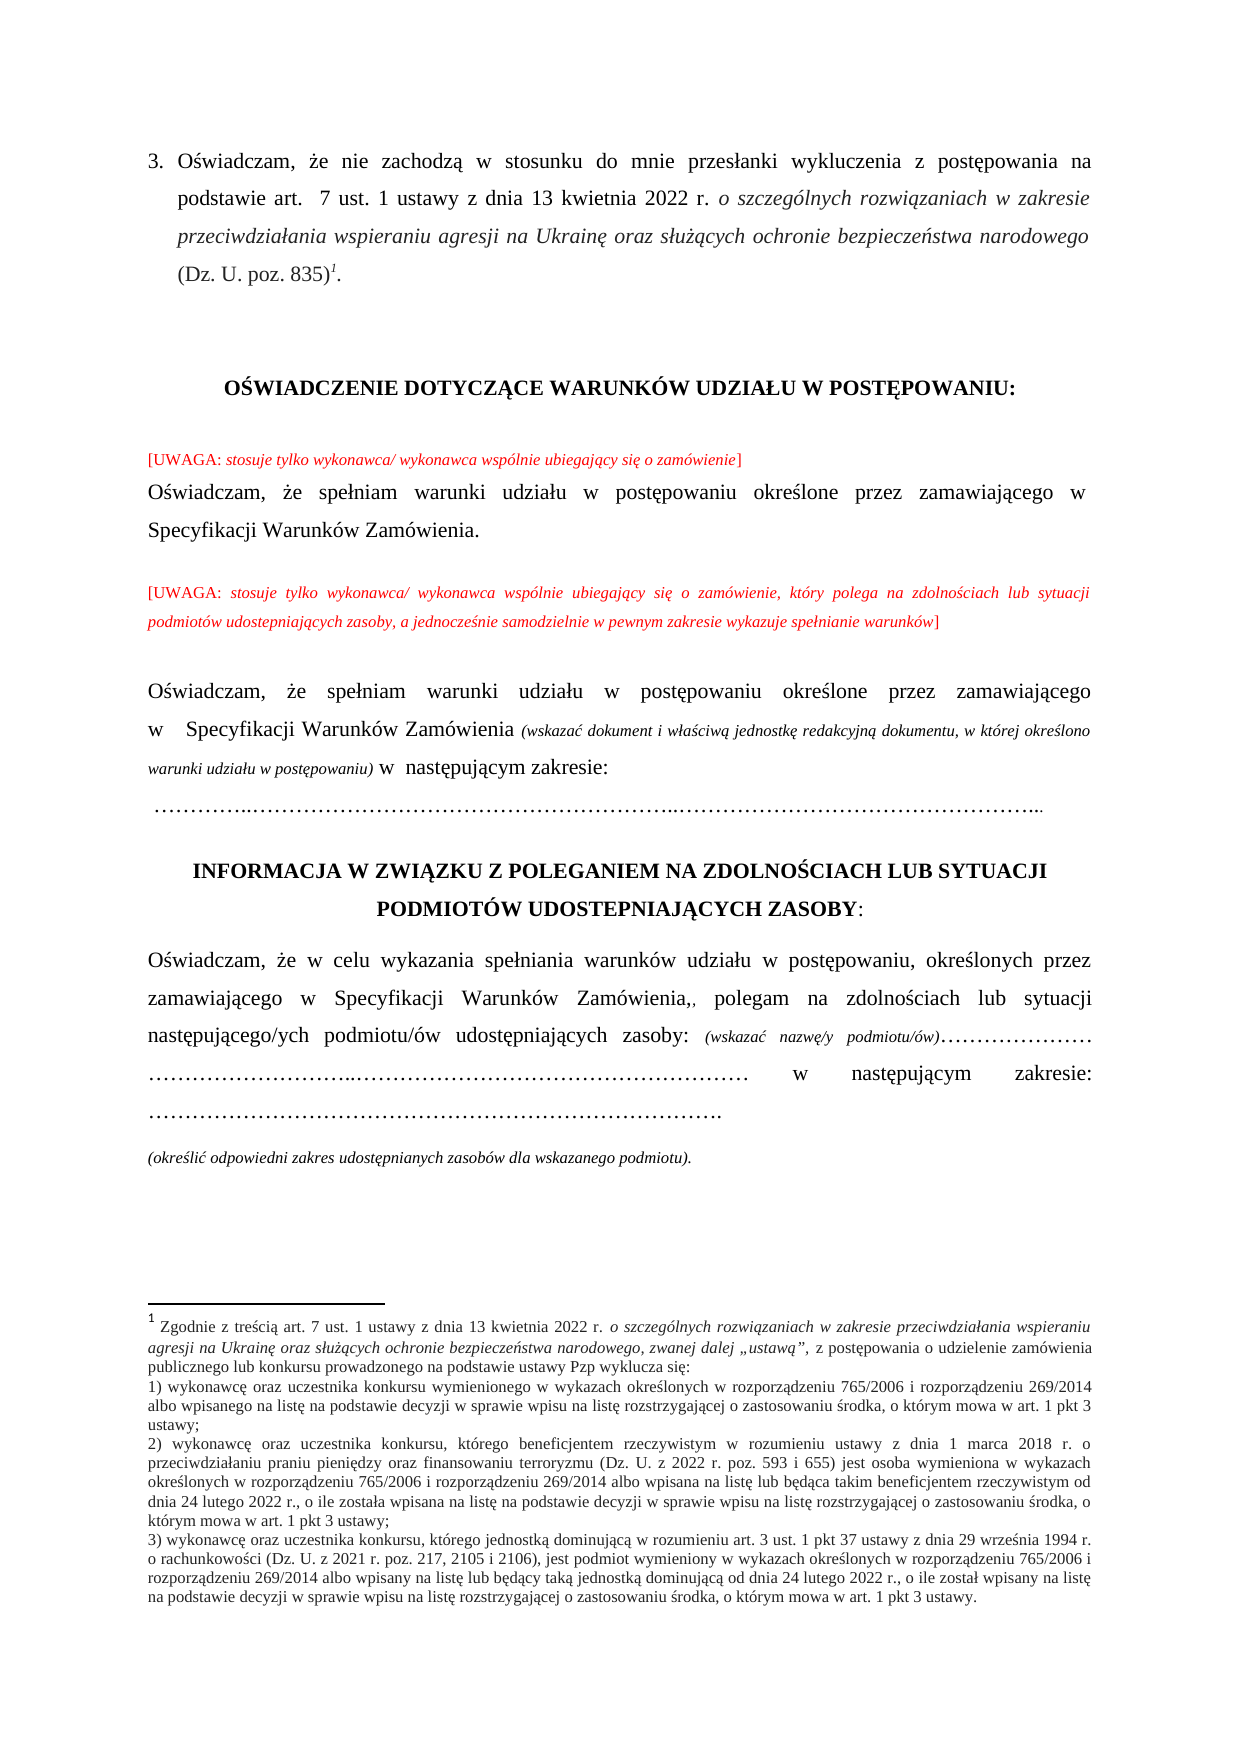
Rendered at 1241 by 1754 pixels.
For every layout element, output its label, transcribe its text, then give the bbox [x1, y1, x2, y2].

text INFORMACJA W ZWIĄZKU Z POLEGANIEM NA ZDOLNOŚCIACH LUB SYTUACJI PODMIOTÓW UDOSTEPNIAJĄCYCH ZASOBY: [148, 858, 1093, 922]
text [UWAGA: stosuje tylko wykonawca/ wykonawca wspólnie ubiegający się o zamówienie] [148, 450, 1093, 469]
text …………..…………………………………………………..…………………………………………... [148, 792, 1093, 817]
list Oświadczam, że nie zachodzą w stosunku do mnie przesłanki wykluczenia z postępowania na podstawie art. 7 ust. 1 ustawy z dnia 13 kwietnia 2022 r. o szczególnych rozwiązaniach w zakresie przeciwdziałania wspieraniu agresji na Ukrainę oraz służących ochronie bezpieczeństwa narodowego (Dz. U. poz. 835). [148, 148, 1093, 286]
text Oświadczam, że w celu wykazania spełniania warunków udziału w postępowaniu, określonych przez zamawiającego w Specyfikacji Warunków Zamówienia,, polegam na zdolnościach lub sytuacji następującego/ych podmiotu/ów udostępniających zasoby: (wskazać nazwę/y podmiotu/ów)………………… ………………………..……………………………………………… w następującym zakresie: ……………………………………………………………………. [148, 947, 1093, 1123]
text OŚWIADCZENIE DOTYCZĄCE WARUNKÓW UDZIAŁU W POSTĘPOWANIU: [148, 374, 1093, 400]
text Oświadczam, że spełniam warunki udziału w postępowaniu określone przez zamawiającego w Specyfikacji Warunków Zamówienia (wskazać dokument i właściwą jednostkę redakcyjną dokumentu, w której określono warunki udziału w postępowaniu) w następującym zakresie: [148, 678, 1093, 779]
text (określić odpowiedni zakres udostępnianych zasobów dla wskazanego podmiotu). [148, 1148, 1093, 1167]
text Oświadczam, że spełniam warunki udziału w postępowaniu określone przez zamawiającego w Specyfikacji Warunków Zamówienia. [148, 479, 1093, 542]
text [UWAGA: stosuje tylko wykonawca/ wykonawca wspólnie ubiegający się o zamówienie, który polega na zdolnościach lub sytuacji podmiotów udostepniających zasoby, a jednocześnie samodzielnie w pewnym zakresie wykazuje spełnianie warunków] [148, 583, 1093, 631]
